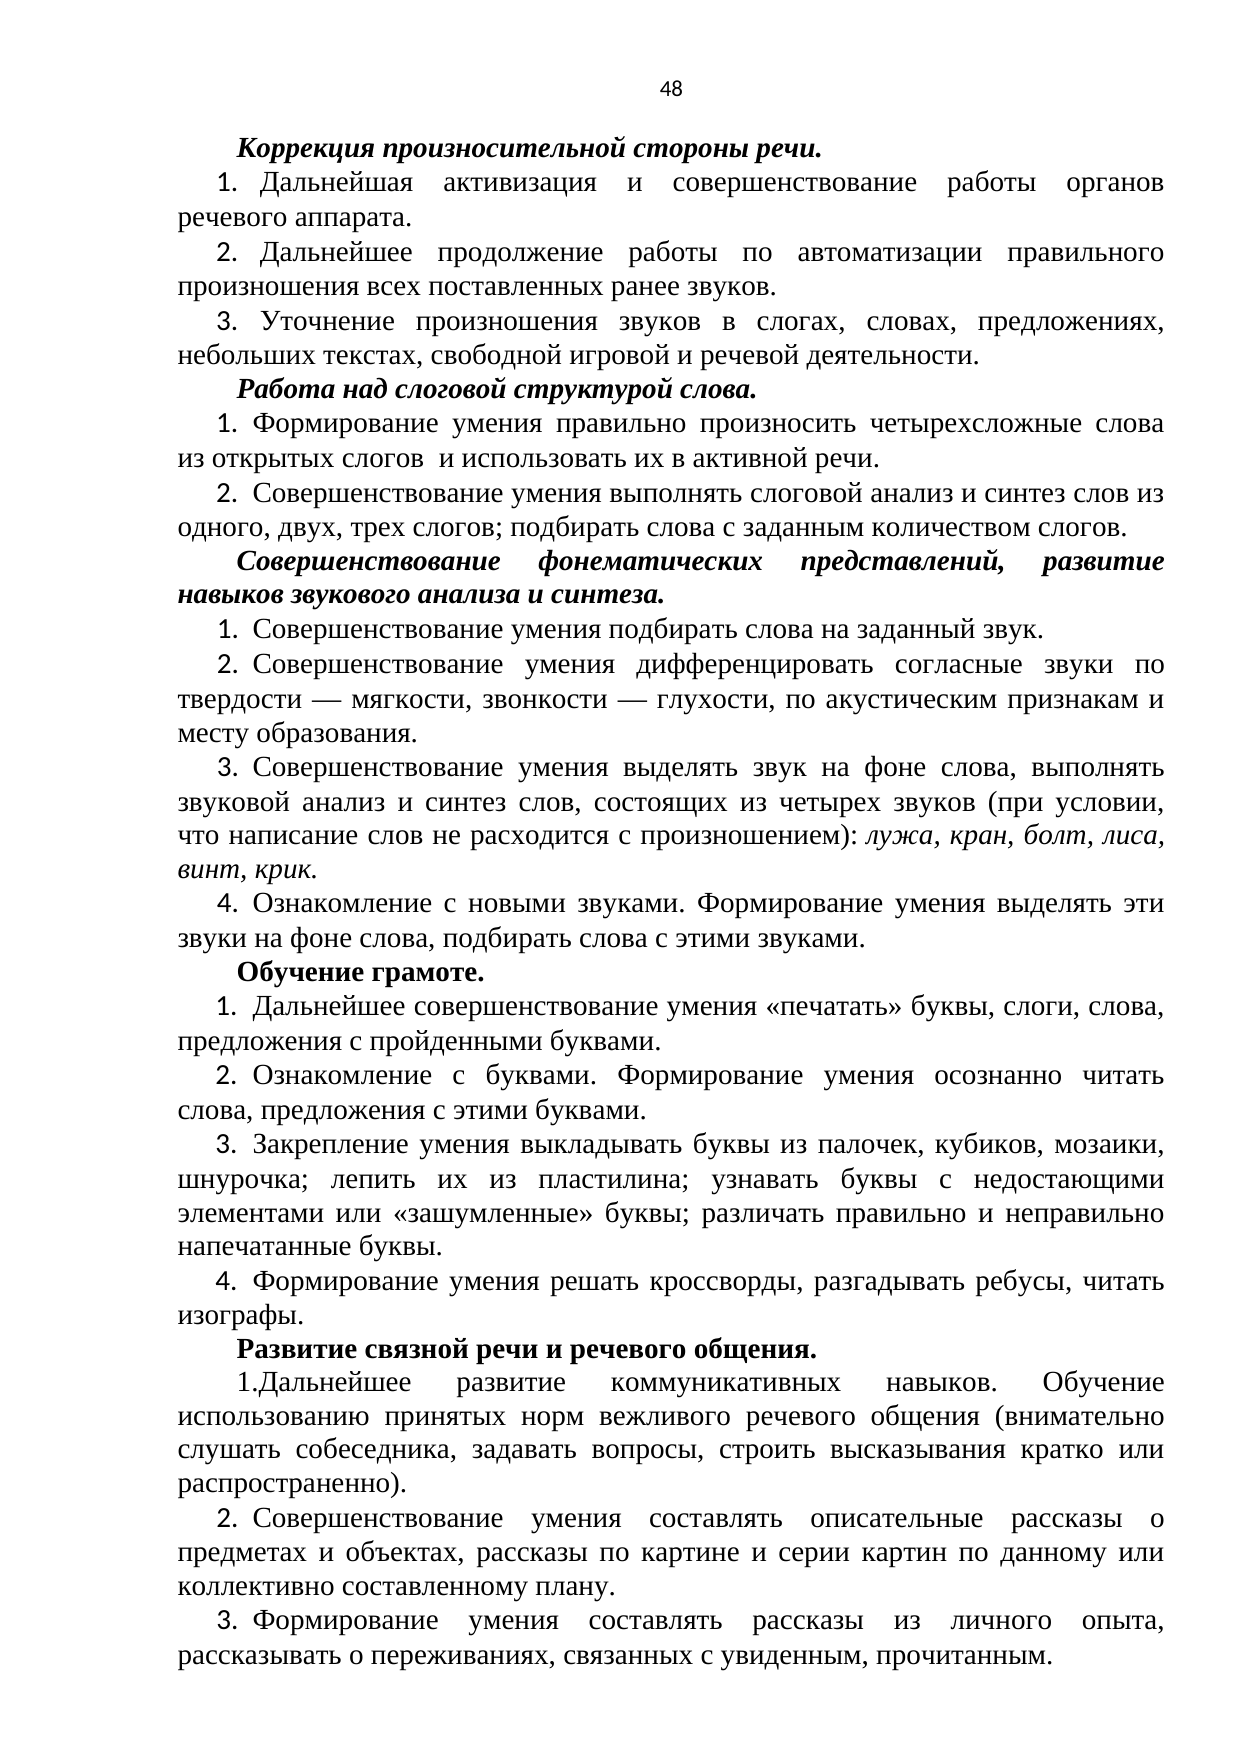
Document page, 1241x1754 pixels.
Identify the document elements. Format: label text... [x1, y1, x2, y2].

list Совершенствование умения выделять звук на фоне слова, выполнять звуковой анализ и синтез слов, состоящих из четырех звуков (при условии, что написание слов не расходится с произношением): лужа, кран, болт, лиса, винт, крик. [177, 748, 1165, 884]
list Формирование умения составлять рассказы из личного опыта, рассказывать о переживаниях, связанных с увиденным, прочитанным. [177, 1601, 1165, 1671]
list Формирование умения решать кроссворды, разгадывать ребусы, читать изографы. [177, 1262, 1165, 1331]
list Дальнейшая активизация и совершенствование работы органов речевого аппарата. [177, 163, 1165, 233]
list Закрепление умения выкладывать буквы из палочек, кубиков, мозаики, шнурочка; лепить их из пластилина; узнавать буквы с недостающими элементами или «зашумленные» буквы; различать правильно и неправильно напечатанные буквы. [177, 1126, 1165, 1262]
list Совершенствование умения выполнять слоговой анализ и синтез слов из одного, двух, трех слогов; подбирать слова с заданным количеством слогов. [177, 474, 1165, 543]
text Совершенствование фонематических представлений, развитие навыков звукового анализа и синтеза. [177, 543, 1165, 610]
text Коррекция произносительной стороны речи. [177, 130, 1165, 163]
list Совершенствование умения дифференцировать согласные звуки по твердости — мягкости, звонкости — глухости, по акустическим признакам и месту образования. [177, 646, 1165, 748]
list Совершенствование умения составлять описательные рассказы о предметах и объектах, рассказы по картине и серии картин по данному или коллективно составленному плану. [177, 1499, 1165, 1601]
list Формирование умения правильно произносить четырехсложные слова из открытых слогов и использовать их в активной речи. [177, 404, 1165, 474]
list Дальнейшее продолжение работы по автоматизации правильного произношения всех поставленных ранее звуков. [177, 233, 1165, 302]
text Развитие связной речи и речевого общения. [177, 1331, 1165, 1364]
list Дальнейшее совершенствование умения «печатать» буквы, слоги, слова, предложения с пройденными буквами. [177, 987, 1165, 1056]
list Ознакомление с буквами. Формирование умения осознанно читать слова, предложения с этими буквами. [177, 1056, 1165, 1126]
list Уточнение произношения звуков в слогах, словах, предложениях, небольших текстах, свободной игровой и речевой деятельности. [177, 302, 1165, 371]
text 1.Дальнейшее развитие коммуникативных навыков. Обучение использованию принятых норм вежливого речевого общения (внимательно слушать собеседника, задавать вопросы, строить высказывания кратко или распространенно). [177, 1364, 1165, 1499]
text Обучение грамоте. [177, 954, 1165, 987]
list Ознакомление с новыми звуками. Формирование умения выделять эти звуки на фоне слова, подбирать слова с этими звуками. [177, 884, 1165, 954]
list Совершенствование умения подбирать слова на заданный звук. [177, 610, 1165, 646]
text Работа над слоговой структурой слова. [177, 371, 1165, 404]
